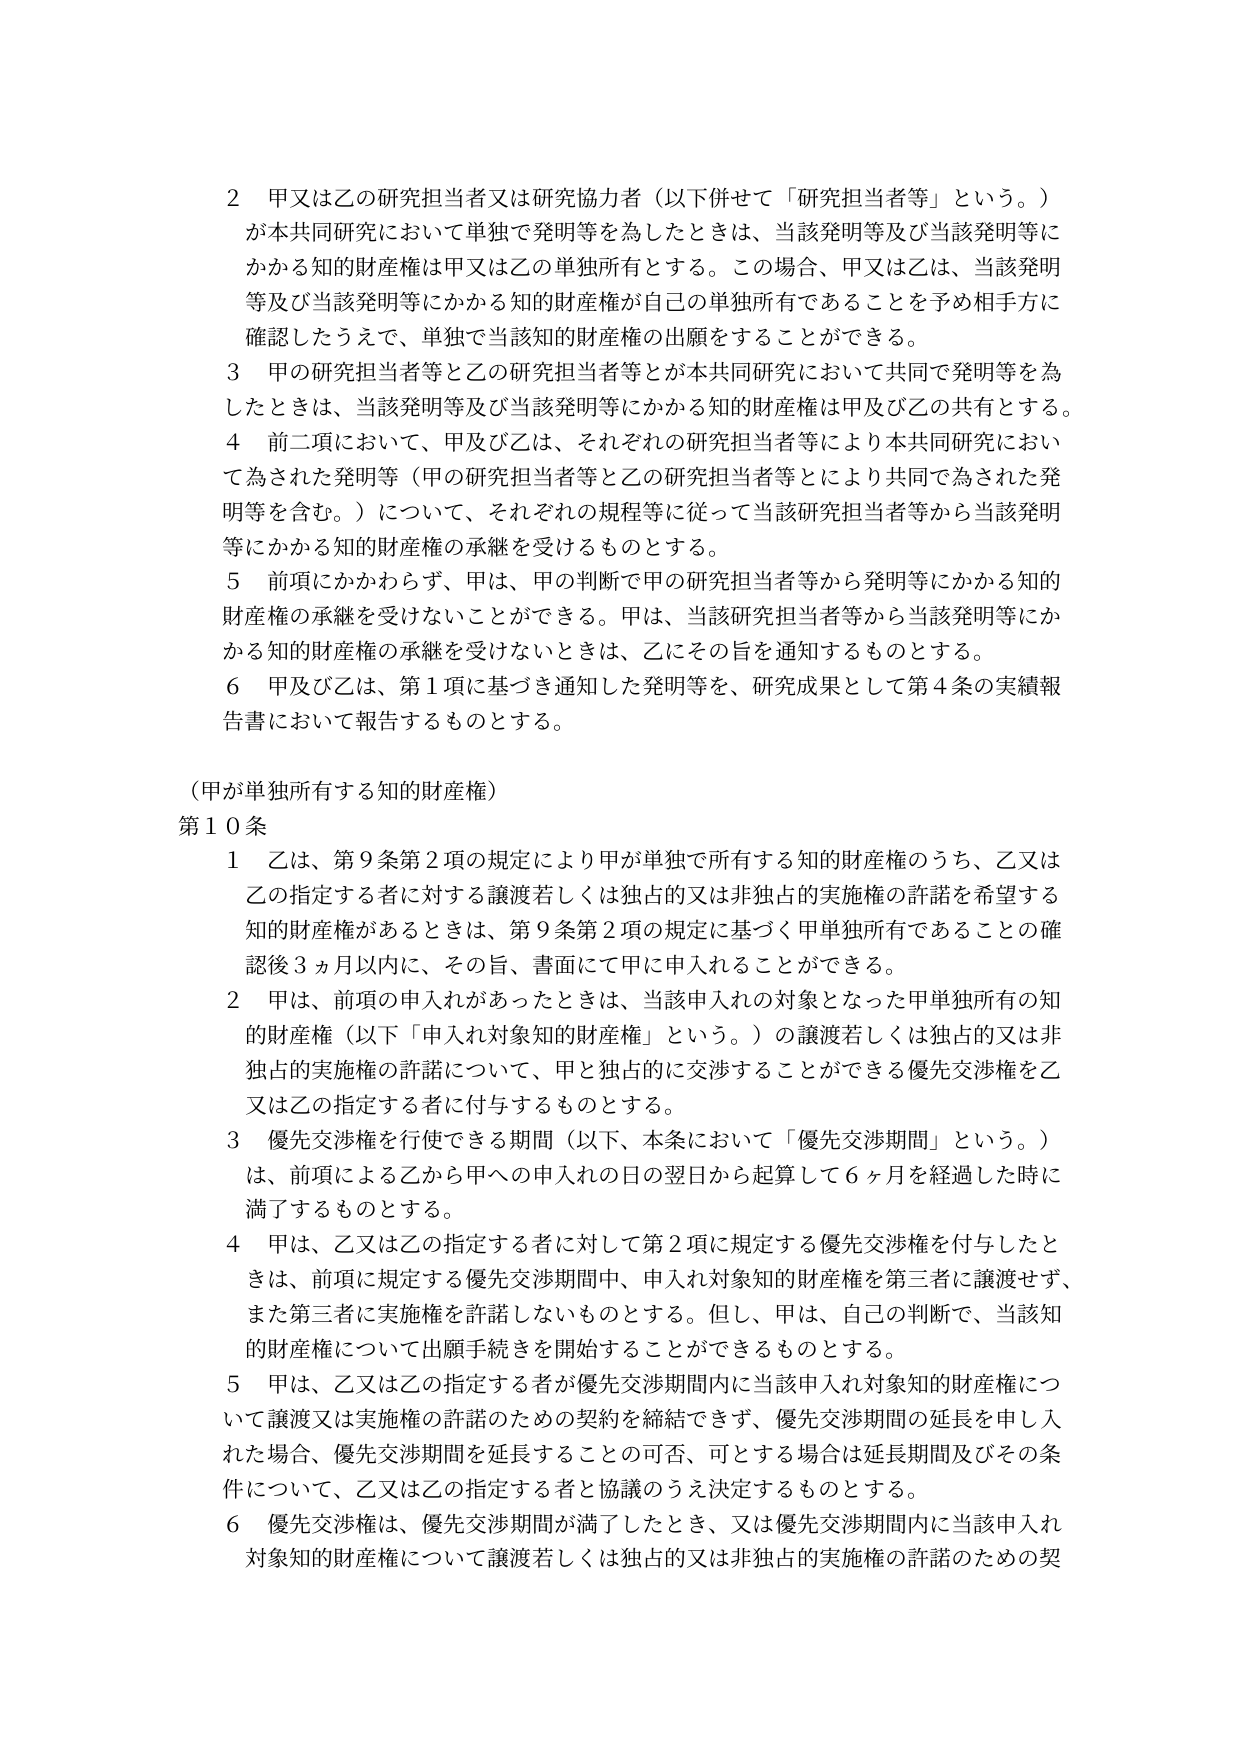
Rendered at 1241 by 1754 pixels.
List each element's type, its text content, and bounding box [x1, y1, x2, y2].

text 第１０条 [178, 807, 1062, 842]
text ４ 前二項において、甲及び乙は、それぞれの研究担当者等により本共同研究において為された発明等（甲の研究担当者等と乙の研究担当者等とにより共同で為された発明等を含む。）について、それぞれの規程等に従って当該研究担当者等から当該発明等にかかる知的財産権の承継を受けるものとする。 [201, 423, 1062, 563]
text ５ 前項にかかわらず、甲は、甲の判断で甲の研究担当者等から発明等にかかる知的財産権の承継を受けないことができる。甲は、当該研究担当者等から当該発明等にかかる知的財産権の承継を受けないときは、乙にその旨を通知するものとする。 [201, 563, 1062, 668]
text ３ 優先交渉権を行使できる期間（以下、本条において「優先交渉期間」という。）は、前項による乙から甲への申入れの日の翌日から起算して６ヶ月を経過した時に満了するものとする。 [201, 1121, 1062, 1226]
text ４ 甲は、乙又は乙の指定する者に対して第２項に規定する優先交渉権を付与したときは、前項に規定する優先交渉期間中、申入れ対象知的財産権を第三者に譲渡せず、また第三者に実施権を許諾しないものとする。但し、甲は、自己の判断で、当該知的財産権について出願手続きを開始することができるものとする。 [201, 1226, 1062, 1366]
text ６ 甲及び乙は、第１項に基づき通知した発明等を、研究成果として第４条の実績報告書において報告するものとする。 [201, 668, 1062, 737]
text １ 乙は、第９条第２項の規定により甲が単独で所有する知的財産権のうち、乙又は乙の指定する者に対する譲渡若しくは独占的又は非独占的実施権の許諾を希望する知的財産権があるときは、第９条第２項の規定に基づく甲単独所有であることの確認後３ヵ月以内に、その旨、書面にて甲に申入れることができる。 [201, 842, 1062, 982]
text ２ 甲は、前項の申入れがあったときは、当該申入れの対象となった甲単独所有の知的財産権（以下「申入れ対象知的財産権」という。）の譲渡若しくは独占的又は非独占的実施権の許諾について、甲と独占的に交渉することができる優先交渉権を乙又は乙の指定する者に付与するものとする。 [201, 982, 1062, 1121]
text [201, 1505, 1062, 1575]
text （甲が単独所有する知的財産権） [178, 772, 1062, 807]
text ５ 甲は、乙又は乙の指定する者が優先交渉期間内に当該申入れ対象知的財産権について譲渡又は実施権の許諾のための契約を締結できず、優先交渉期間の延長を申し入れた場合、優先交渉期間を延長することの可否、可とする場合は延長期間及びその条件について、乙又は乙の指定する者と協議のうえ決定するものとする。 [201, 1366, 1062, 1505]
text ３ 甲の研究担当者等と乙の研究担当者等とが本共同研究において共同で発明等を為したときは、当該発明等及び当該発明等にかかる知的財産権は甲及び乙の共有とする。 [201, 353, 1062, 423]
text ２ 甲又は乙の研究担当者又は研究協力者（以下併せて「研究担当者等」という。）が本共同研究において単独で発明等を為したときは、当該発明等及び当該発明等にかかる知的財産権は甲又は乙の単独所有とする。この場合、甲又は乙は、当該発明等及び当該発明等にかかる知的財産権が自己の単独所有であることを予め相手方に確認したうえで、単独で当該知的財産権の出願をすることができる。 [201, 179, 1062, 353]
